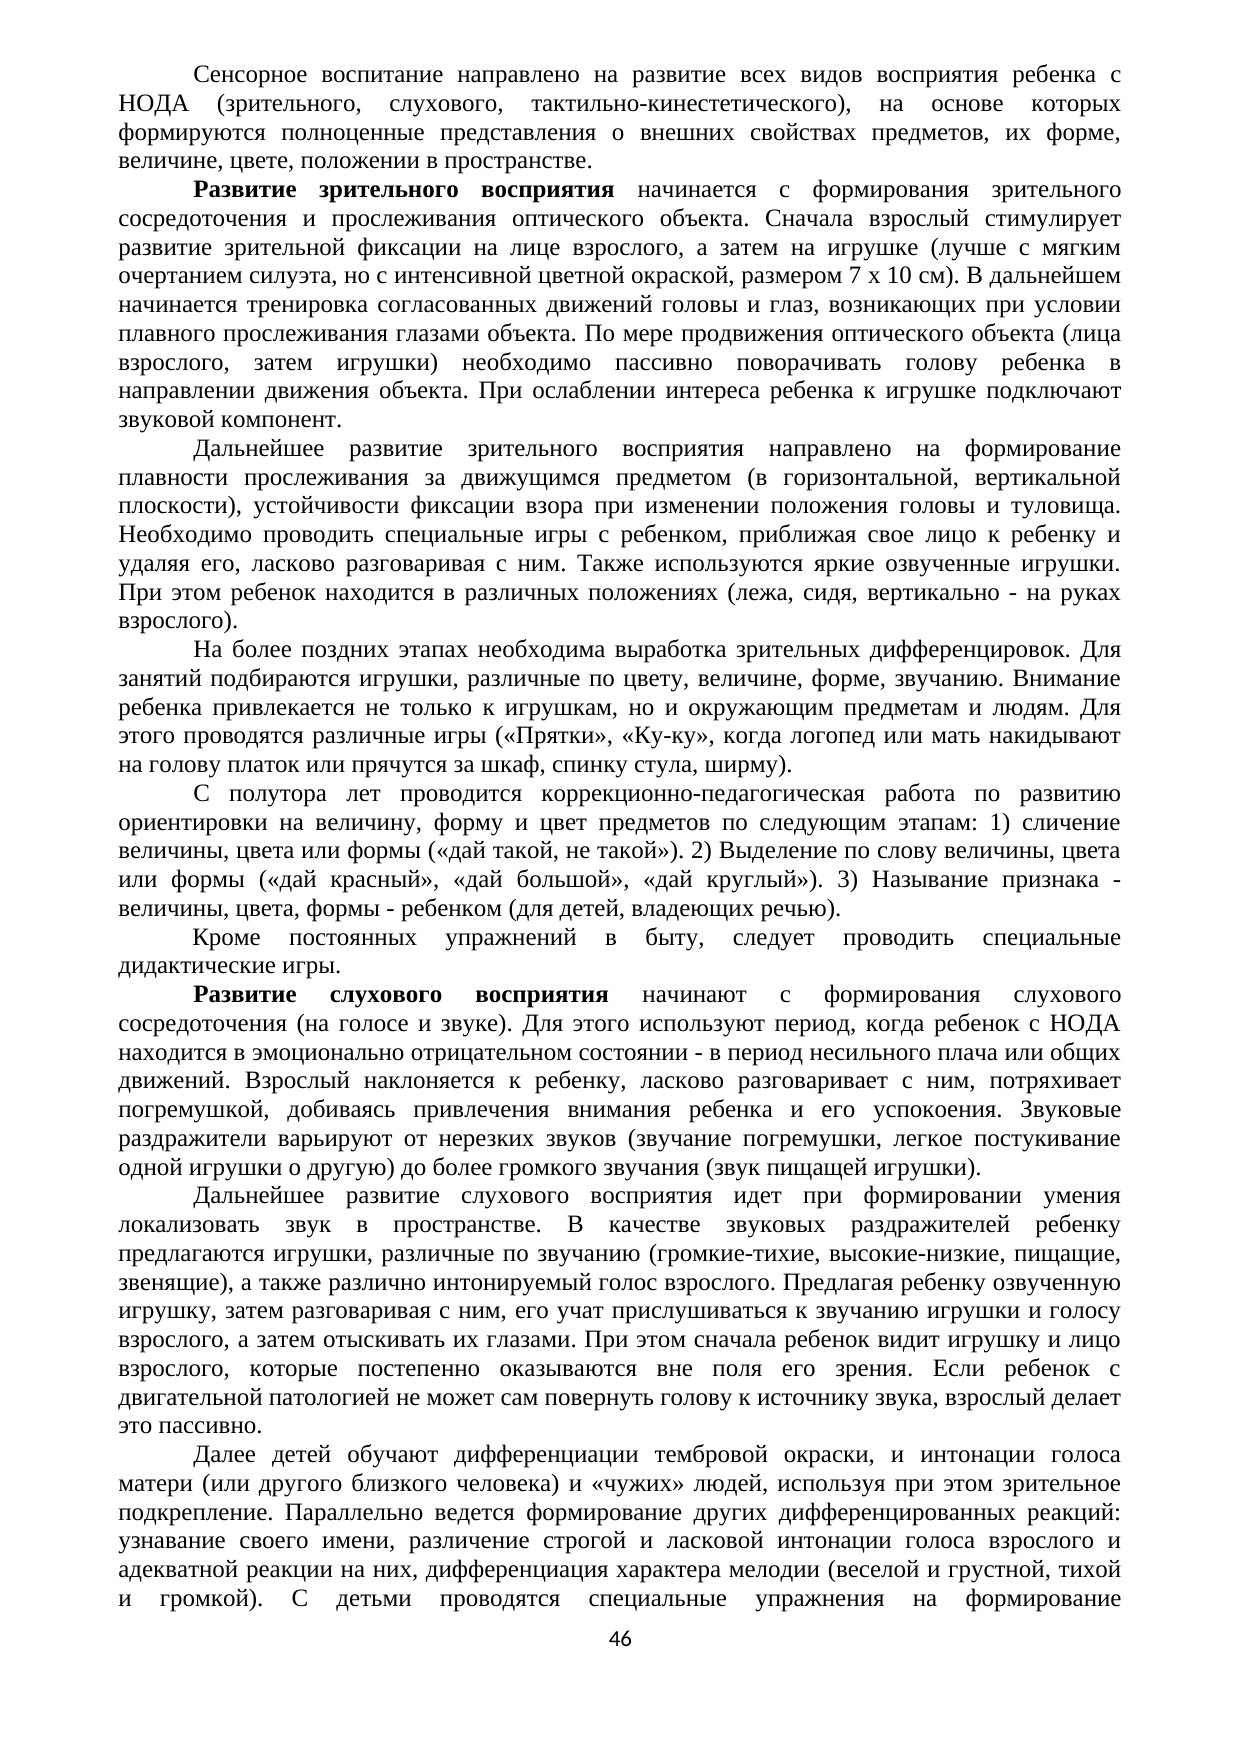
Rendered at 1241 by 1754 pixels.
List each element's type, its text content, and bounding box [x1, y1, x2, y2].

text Дальнейшее развитие зрительного восприятия направлено на формирование плавности прослеживания за движущимся предметом (в горизонтальной, вертикальной плоскости), устойчивости фиксации взора при изменении положения головы и туловища. Необходимо проводить специальные игры с ребенком, приближая свое лицо к ребенку и удаляя его, ласково разговаривая с ним. Также используются яркие озвученные игрушки. При этом ребенок находится в различных положениях (лежа, сидя, вертикально - на руках взрослого). [118, 433, 1122, 634]
text Развитие зрительного восприятия начинается с формирования зрительного сосредоточения и прослеживания оптического объекта. Сначала взрослый стимулирует развитие зрительной фиксации на лице взрослого, а затем на игрушке (лучше с мягким очертанием силуэта, но с интенсивной цветной окраской, размером 7 х ). В дальнейшем начинается тренировка согласованных движений головы и глаз, возникающих при условии плавного прослеживания глазами объекта. По мере продвижения оптического объекта (лица взрослого, затем игрушки) необходимо пассивно поворачивать голову ребенка в направлении движения объекта. При ослаблении интереса ребенка к игрушке подключают звуковой компонент. [118, 174, 1122, 433]
text С полутора лет проводится коррекционно-педагогическая работа по развитию ориентировки на величину, форму и цвет предметов по следующим этапам: 1) сличение величины, цвета или формы («дай такой, не такой»). 2) Выделение по слову величины, цвета или формы («дай красный», «дай большой», «дай круглый»). 3) Называние признака - величины, цвета, формы - ребенком (для детей, владеющих речью). [118, 778, 1122, 922]
text Кроме постоянных упражнений в быту, следует проводить специальные дидактические игры. [118, 922, 1122, 979]
text Сенсорное воспитание направлено на развитие всех видов восприятия ребенка с НОДА (зрительного, слухового, тактильно-кинестетического), на основе которых формируются полноценные представления о внешних свойствах предметов, их форме, величине, цвете, положении в пространстве. [118, 59, 1122, 174]
text На более поздних этапах необходима выработка зрительных дифференцировок. Для занятий подбираются игрушки, различные по цвету, величине, форме, звучанию. Внимание ребенка привлекается не только к игрушкам, но и окружающим предметам и людям. Для этого проводятся различные игры («Прятки», «Ку-ку», когда логопед или мать накидывают на голову платок или прячутся за шкаф, спинку стула, ширму). [118, 634, 1122, 778]
text Развитие слухового восприятия начинают с формирования слухового сосредоточения (на голосе и звуке). Для этого используют период, когда ребенок с НОДА находится в эмоционально отрицательном состоянии - в период несильного плача или общих движений. Взрослый наклоняется к ребенку, ласково разговаривает с ним, потряхивает погремушкой, добиваясь привлечения внимания ребенка и его успокоения. Звуковые раздражители варьируют от нерезких звуков (звучание погремушки, легкое постукивание одной игрушки о другую) до более громкого звучания (звук пищащей игрушки). [118, 979, 1122, 1180]
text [118, 1439, 1122, 1612]
text Дальнейшее развитие слухового восприятия идет при формировании умения локализовать звук в пространстве. В качестве звуковых раздражителей ребенку предлагаются игрушки, различные по звучанию (громкие-тихие, высокие-низкие, пищащие, звенящие), а также различно интонируемый голос взрослого. Предлагая ребенку озвученную игрушку, затем разговаривая с ним, его учат прислушиваться к звучанию игрушки и голосу взрослого, а затем отыскивать их глазами. При этом сначала ребенок видит игрушку и лицо взрослого, которые постепенно оказываются вне поля его зрения. Если ребенок с двигательной патологией не может сам повернуть голову к источнику звука, взрослый делает это пассивно. [118, 1180, 1122, 1439]
